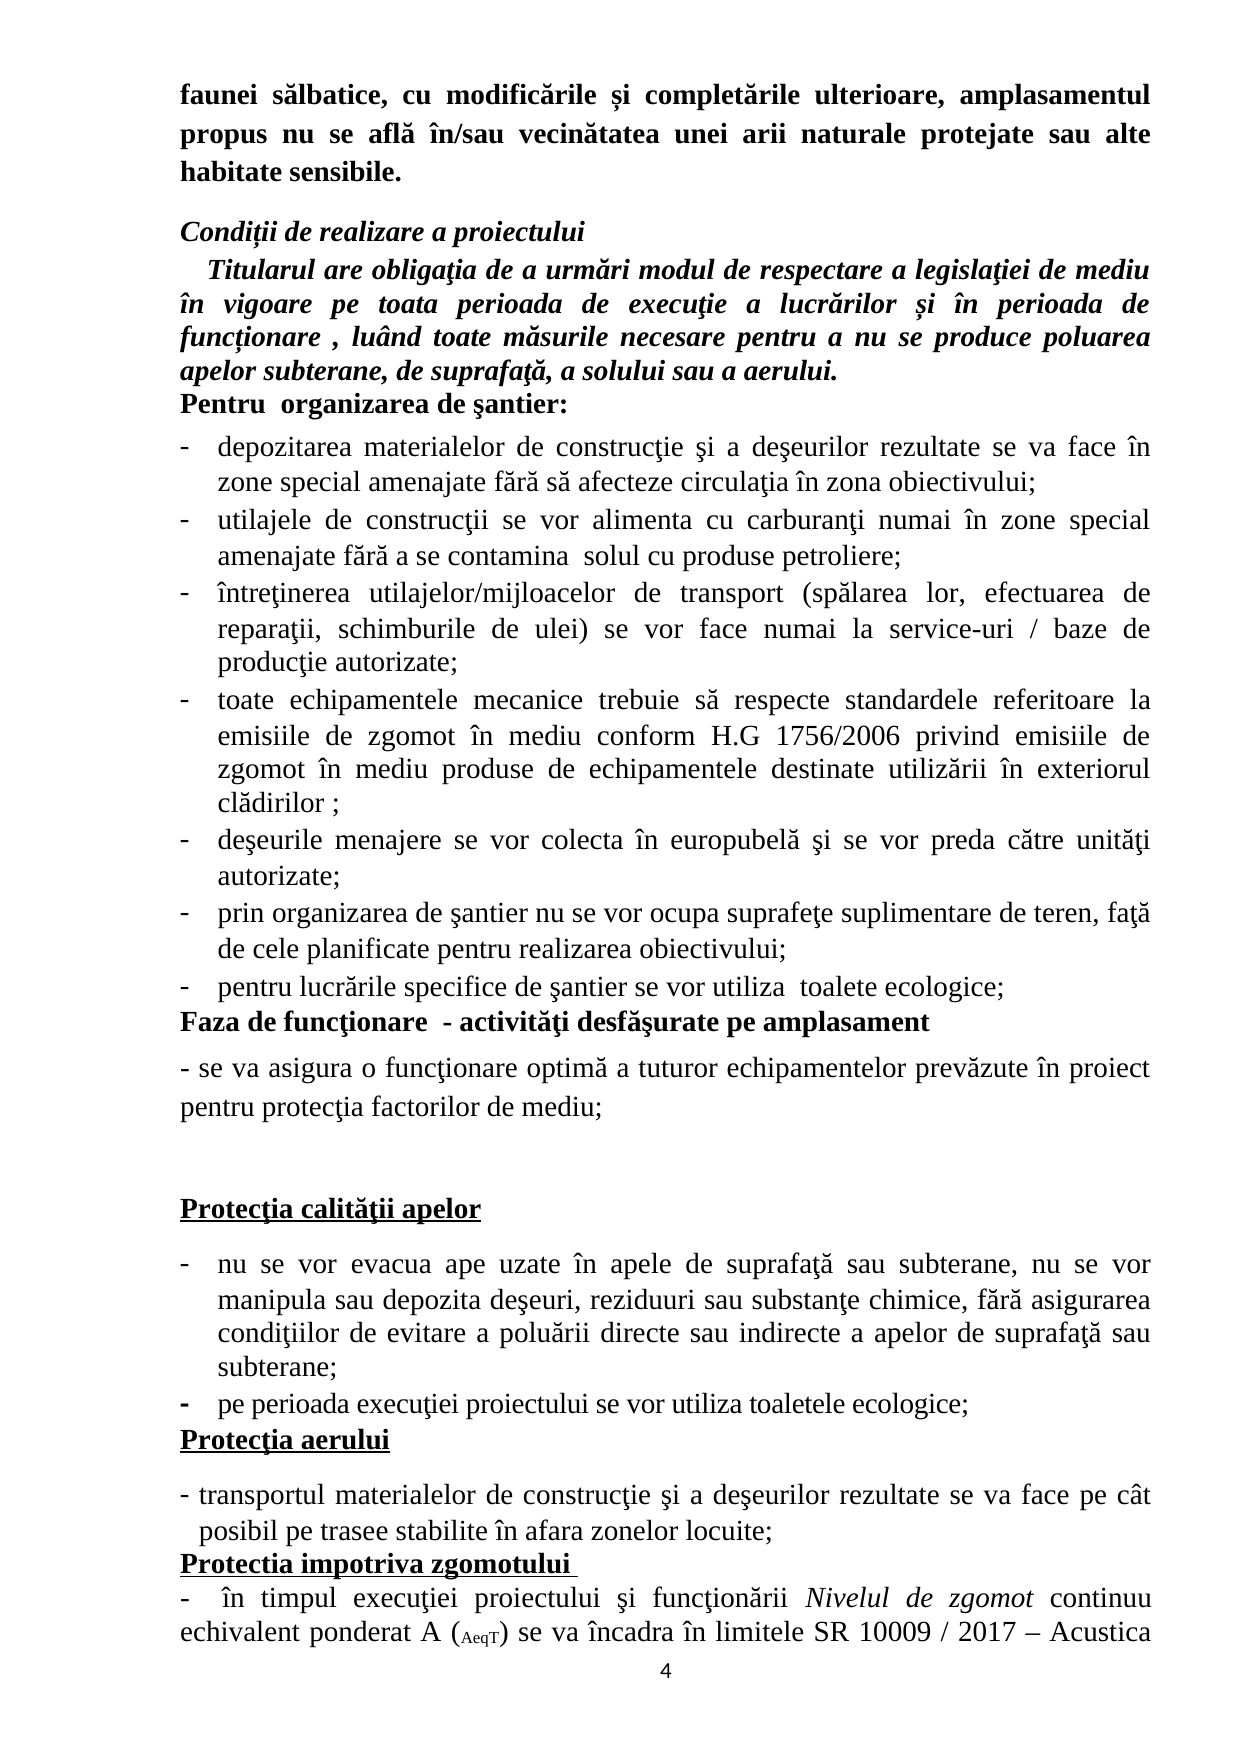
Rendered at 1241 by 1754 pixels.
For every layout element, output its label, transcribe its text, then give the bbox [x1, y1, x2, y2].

list deşeurile menajere se vor colecta în europubelă şi se vor preda către unităţi autorizate; [180, 818, 1152, 892]
text Condiții de realizare a proiectului [180, 214, 1152, 247]
list toate echipamentele mecanice trebuie să respecte standardele referitoare la emisiile de zgomot în mediu conform H.G 1756/2006 privind emisiile de zgomot în mediu produse de echipamentele destinate utilizării în exteriorul clădirilor ; [180, 678, 1152, 818]
list întreţinerea utilajelor/mijloacelor de transport (spălarea lor, efectuarea de reparaţii, schimburile de ulei) se vor face numai la service-uri / baze de producţie autorizate; [180, 571, 1152, 678]
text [180, 77, 1152, 188]
list depozitarea materialelor de construcţie şi a deşeurilor rezultate se va face în zone special amenajate fără să afecteze circulaţia în zona obiectivului; [180, 425, 1152, 498]
list transportul materialelor de construcţie şi a deşeurilor rezultate se va face pe cât posibil pe trasee stabilite în afara zonelor locuite; [180, 1473, 1152, 1547]
text Protecţia calităţii apelor [180, 1191, 1152, 1225]
list prin organizarea de şantier nu se vor ocupa suprafeţe suplimentare de teren, faţă de cele planificate pentru realizarea obiectivului; [180, 892, 1152, 965]
list pentru lucrările specifice de şantier se vor utiliza toalete ecologice; [180, 965, 1152, 1004]
text Pentru organizarea de şantier: [180, 386, 1152, 420]
text Faza de funcţionare - activităţi desfăşurate pe amplasament [180, 1004, 1152, 1038]
text Protecţia aerului [180, 1422, 1152, 1456]
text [180, 1580, 1152, 1647]
text - se va asigura o funcţionare optimă a tuturor echipamentelor prevăzute în proiect pentru protecţia factorilor de mediu; [180, 1051, 1152, 1123]
text Protectia impotriva zgomotului [180, 1547, 1152, 1580]
text Titularul are obligaţia de a urmări modul de respectare a legislaţiei de mediu în vigoare pe toata perioada de execuţie a lucrărilor și în perioada de funcționare , luând toate măsurile necesare pentru a nu se produce poluarea apelor subterane, de suprafaţă, a solului sau a aerului. [180, 252, 1152, 386]
list utilajele de construcţii se vor alimenta cu carburanţi numai în zone special amenajate fără a se contamina solul cu produse petroliere; [180, 498, 1152, 571]
list pe perioada execuţiei proiectului se vor utiliza toaletele ecologice; [180, 1383, 1152, 1422]
list nu se vor evacua ape uzate în apele de suprafaţă sau subterane, nu se vor manipula sau depozita deşeuri, reziduuri sau substanţe chimice, fără asigurarea condiţiilor de evitare a poluării directe sau indirecte a apelor de suprafaţă sau subterane; [180, 1242, 1152, 1383]
